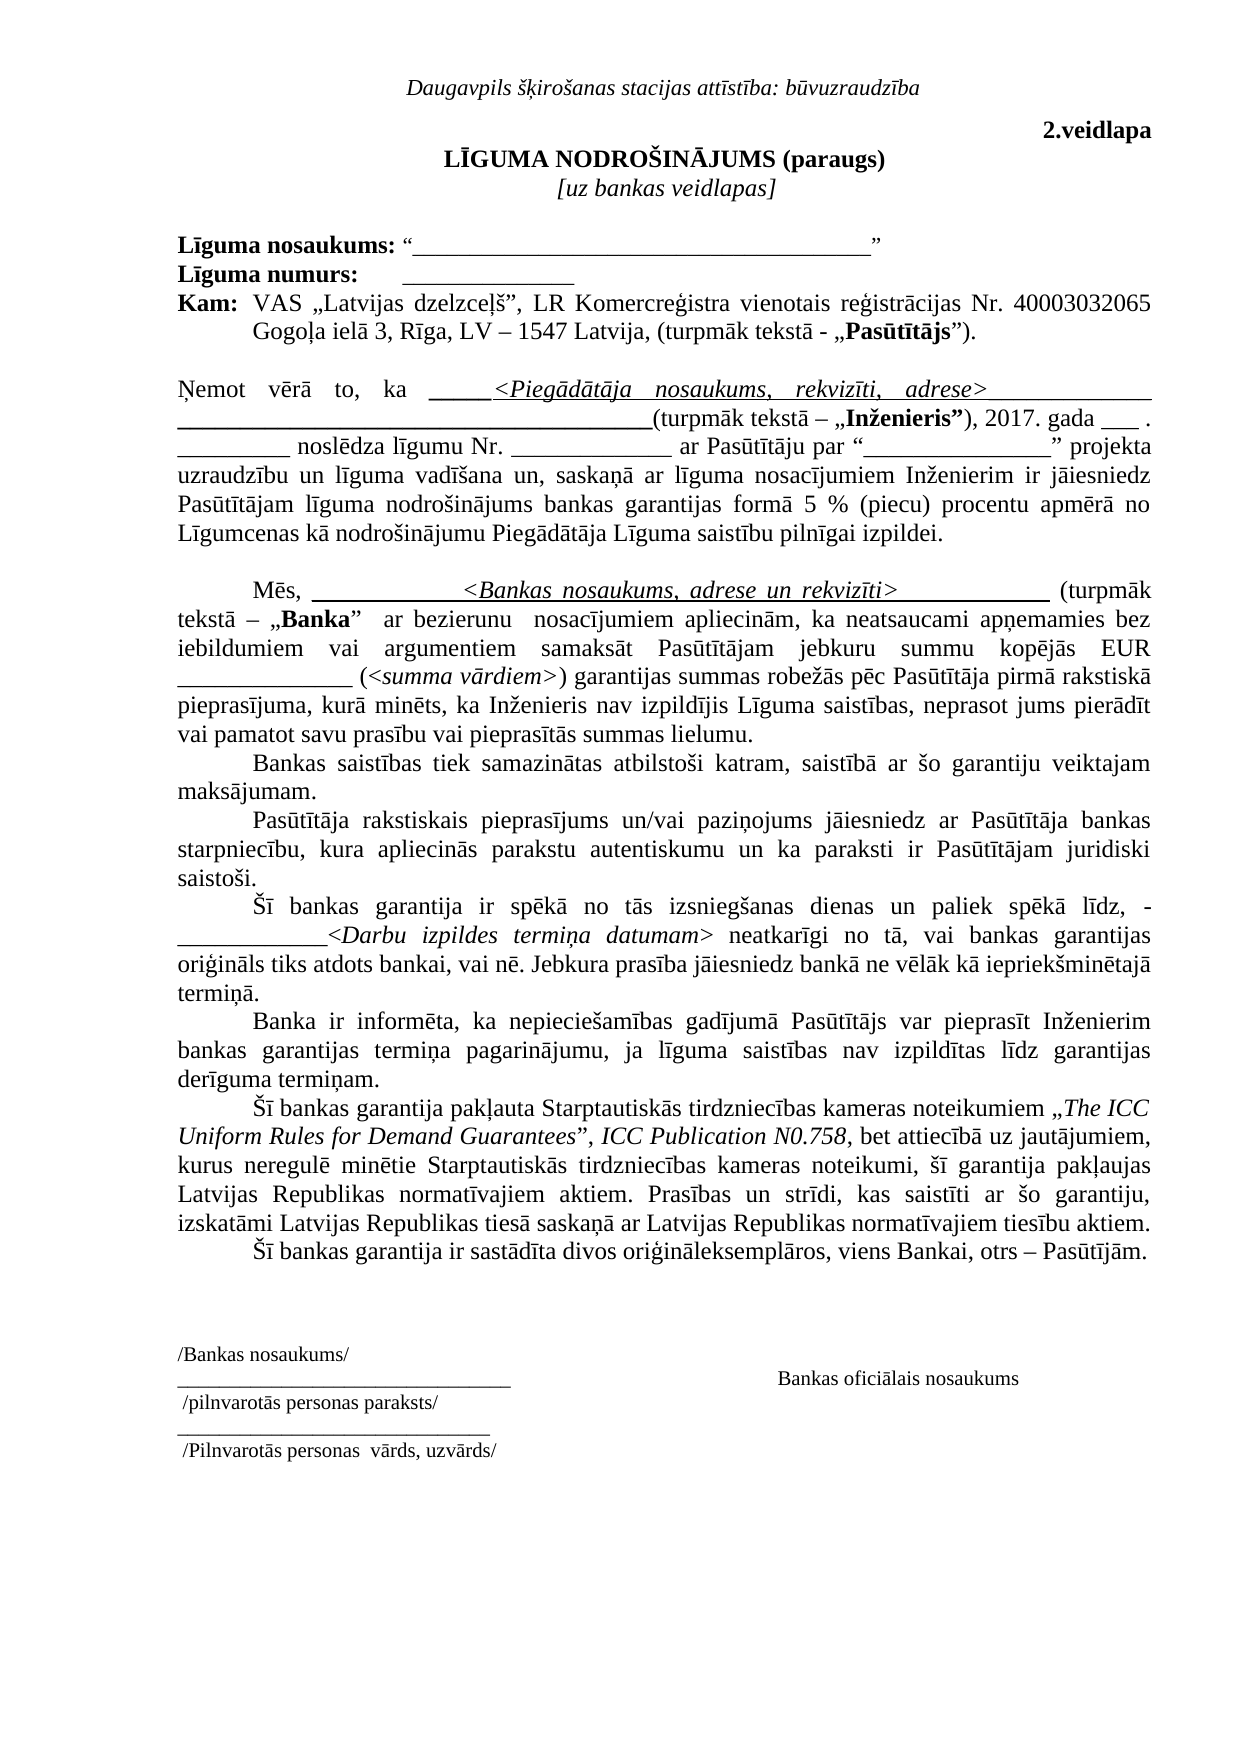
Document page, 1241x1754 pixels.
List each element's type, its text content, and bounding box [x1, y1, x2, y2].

text Līguma numurs: _______________ [177, 259, 1152, 288]
text [uz bankas veidlapas] [177, 173, 1152, 201]
text Banka ir informēta, ka nepieciešamības gadījumā Pasūtītājs var pieprasīt Inženierim bankas garantijas termiņa pagarinājumu, ja līguma saistības nav izpildītas līdz garantijas derīguma termiņam. [177, 1006, 1152, 1093]
text Mēs, ____________<Bankas nosaukums, adrese un rekvizīti>____________ (turpmāk tekstā – „Banka” ar bezierunu nosacījumiem apliecinām, ka neatsaucami apņemamies bez iebildumiem vai argumentiem samaksāt Pasūtītājam jebkuru summu kopējās EUR ______________ (<summa vārdiem>) garantijas summas robežās pēc Pasūtītāja pirmā rakstiskā pieprasījuma, kurā minēts, ka Inženieris nav izpildījis Līguma saistības, neprasot jums pierādīt vai pamatot savu prasību vai pieprasītās summas lielumu. [177, 575, 1152, 748]
text Bankas saistības tiek samazinātas atbilstoši katram, saistībā ar šo garantiju veiktajam maksājumam. [177, 748, 1152, 805]
text Ņemot vērā to, ka _____<Piegādātāja nosaukums, rekvizīti, adrese>_____________ ______________________________________(turpmāk tekstā – „Inženieris”), 2017. gada ___ . _________ noslēdza līgumu Nr. ______________ ar Pasūtītāju par “_______________” projekta uzraudzību un līguma vadīšana un, saskaņā ar līguma nosacījumiem Inženierim ir jāiesniedz Pasūtītājam līguma nodrošinājums bankas garantijas formā 5 % (piecu) procentu apmērā no Līgumcenas kā nodrošinājumu Piegādātāja Līguma saistību pilnīgai izpildei. [177, 374, 1152, 546]
text Kam: VAS „Latvijas dzelzceļš”, LR Komercreģistra vienotais reģistrācijas Nr. 40003032065 Gogoļa ielā 3, Rīga, LV – 1547 Latvija, (turpmāk tekstā - „Pasūtītājs”). [177, 288, 1152, 345]
text Līguma NODROŠINĀJUMS (paraugs) [177, 144, 1152, 173]
text Līguma nosaukums: “________________________________________” [177, 230, 1152, 259]
text Šī bankas garantija ir spēkā no tās izsniegšanas dienas un paliek spēkā līdz, ____________<Darbu izpildes termiņa datumam> neatkarīgi no tā, vai bankas garantijas oriģināls tiks atdots bankai, vai nē. Jebkura prasība jāiesniedz bankā ne vēlāk kā iepriekšminētajā termiņā. [177, 891, 1152, 1006]
text Šī bankas garantija pakļauta Starptautiskās tirdzniecības kameras noteikumiem „The ICC Uniform Rules for Demand Guarantees”, ICC Publication N0.758, bet attiecībā uz jautājumiem, kurus neregulē minētie Starptautiskās tirdzniecības kameras noteikumi, šī garantija pakļaujas Latvijas Republikas normatīvajiem aktiem. Prasības un strīdi, kas saistīti ar šo garantiju, izskatāmi Latvijas Republikas tiesā saskaņā ar Latvijas Republikas normatīvajiem tiesību aktiem. [177, 1093, 1152, 1236]
text Šī bankas garantija ir sastādīta divos oriģināleksemplāros, viens Bankai, otrs – Pasūtījām. [177, 1236, 1152, 1265]
text /Bankas nosaukums/ [177, 1342, 1152, 1366]
text Pasūtītāja rakstiskais pieprasījums un/vai paziņojums jāiesniedz ar Pasūtītāja bankas starpniecību, kura apliecinās parakstu autentiskumu un ka paraksti ir Pasūtītājam juridiski saistoši. [177, 805, 1152, 891]
text /Pilnvarotās personas vārds, uzvārds/ [177, 1438, 1152, 1462]
text 2.veidlapa [177, 115, 1152, 144]
text ________________________________ Bankas oficiālais nosaukums [177, 1366, 1152, 1390]
text /pilnvarotās personas paraksts/ [177, 1390, 1152, 1414]
text ______________________________ [177, 1414, 1152, 1438]
